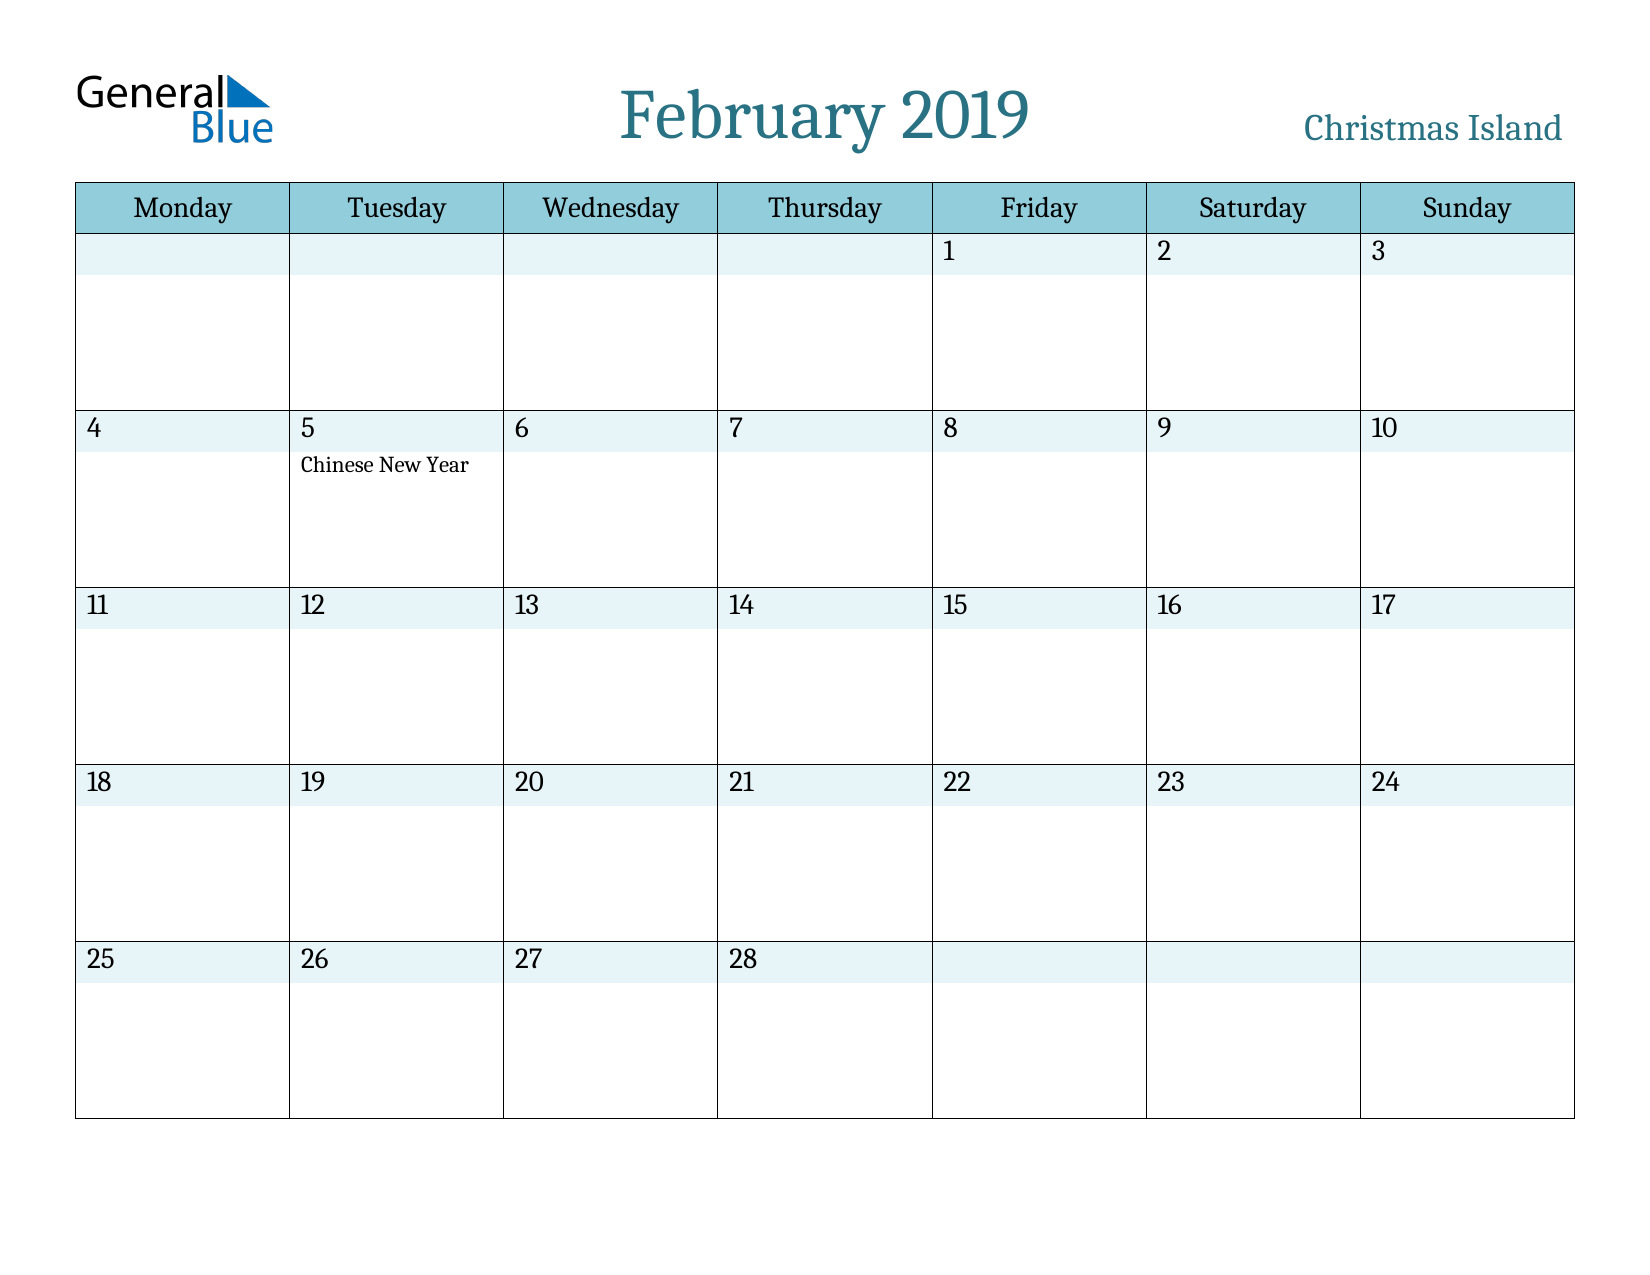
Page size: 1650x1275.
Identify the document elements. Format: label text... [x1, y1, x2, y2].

table_cell [933, 806, 1146, 941]
table_cell [1147, 275, 1360, 410]
table_cell [1147, 452, 1360, 587]
table_cell [1147, 983, 1360, 1118]
table_cell [718, 275, 932, 410]
table_header Christmas Island [1146, 75, 1574, 182]
table_cell 24 [1361, 765, 1574, 806]
table_cell [290, 806, 503, 941]
table_cell 10 [1361, 411, 1574, 452]
table_cell 14 [718, 588, 932, 629]
table_cell [76, 275, 289, 410]
picture [77, 75, 273, 143]
table_cell [718, 806, 932, 941]
table_cell 7 [718, 411, 932, 452]
table_cell 3 [1361, 234, 1574, 275]
table_cell [504, 806, 717, 941]
table_cell [504, 275, 717, 410]
table_cell 11 [76, 588, 289, 629]
table_cell [718, 452, 932, 587]
table_cell Friday [933, 183, 1146, 233]
table_cell [1361, 275, 1574, 410]
table_cell Wednesday [504, 183, 717, 233]
table_cell 5 [290, 411, 503, 452]
table_cell [504, 629, 717, 764]
table_cell 21 [718, 765, 932, 806]
table_cell 23 [1147, 765, 1360, 806]
table_cell [933, 629, 1146, 764]
table_cell 17 [1361, 588, 1574, 629]
table_cell 20 [504, 765, 717, 806]
table_cell 12 [290, 588, 503, 629]
table_cell Chinese New Year [290, 452, 503, 587]
table_cell [1361, 452, 1574, 587]
table_cell [1361, 983, 1574, 1118]
table_cell [76, 983, 289, 1118]
table_cell 13 [504, 588, 717, 629]
table_cell Tuesday [290, 183, 503, 233]
table_cell 9 [1147, 411, 1360, 452]
table_cell Thursday [718, 183, 932, 233]
table_cell [933, 942, 1146, 983]
table_header [76, 75, 503, 182]
table_cell 6 [504, 411, 717, 452]
table_cell 28 [718, 942, 932, 983]
table_cell [504, 452, 717, 587]
table_cell [718, 629, 932, 764]
table_cell 16 [1147, 588, 1360, 629]
table_cell 19 [290, 765, 503, 806]
table_cell [933, 452, 1146, 587]
table_cell [1147, 806, 1360, 941]
table_cell [76, 629, 289, 764]
table_cell 2 [1147, 234, 1360, 275]
table_cell [290, 275, 503, 410]
table_header February 2019 [504, 75, 1146, 182]
table_cell 27 [504, 942, 717, 983]
table_cell 1 [933, 234, 1146, 275]
table_cell 4 [76, 411, 289, 452]
table_cell 26 [290, 942, 503, 983]
table_cell [290, 234, 503, 275]
table_cell [933, 275, 1146, 410]
table_cell Monday [76, 183, 289, 233]
table_cell Sunday [1361, 183, 1574, 233]
table_cell [1361, 942, 1574, 983]
table_cell 18 [76, 765, 289, 806]
table_cell [290, 983, 503, 1118]
table_cell 15 [933, 588, 1146, 629]
table_cell [718, 234, 932, 275]
table_cell [290, 629, 503, 764]
table_cell 25 [76, 942, 289, 983]
table_cell [718, 983, 932, 1118]
table_cell [76, 234, 289, 275]
table_cell 22 [933, 765, 1146, 806]
table_cell [1361, 629, 1574, 764]
table_cell [1361, 806, 1574, 941]
table_cell 8 [933, 411, 1146, 452]
table_cell [933, 983, 1146, 1118]
table_cell [504, 234, 717, 275]
table_cell Saturday [1147, 183, 1360, 233]
table_cell [1147, 629, 1360, 764]
table_cell [76, 452, 289, 587]
table_cell [504, 983, 717, 1118]
table_cell [76, 806, 289, 941]
table_cell [1147, 942, 1360, 983]
